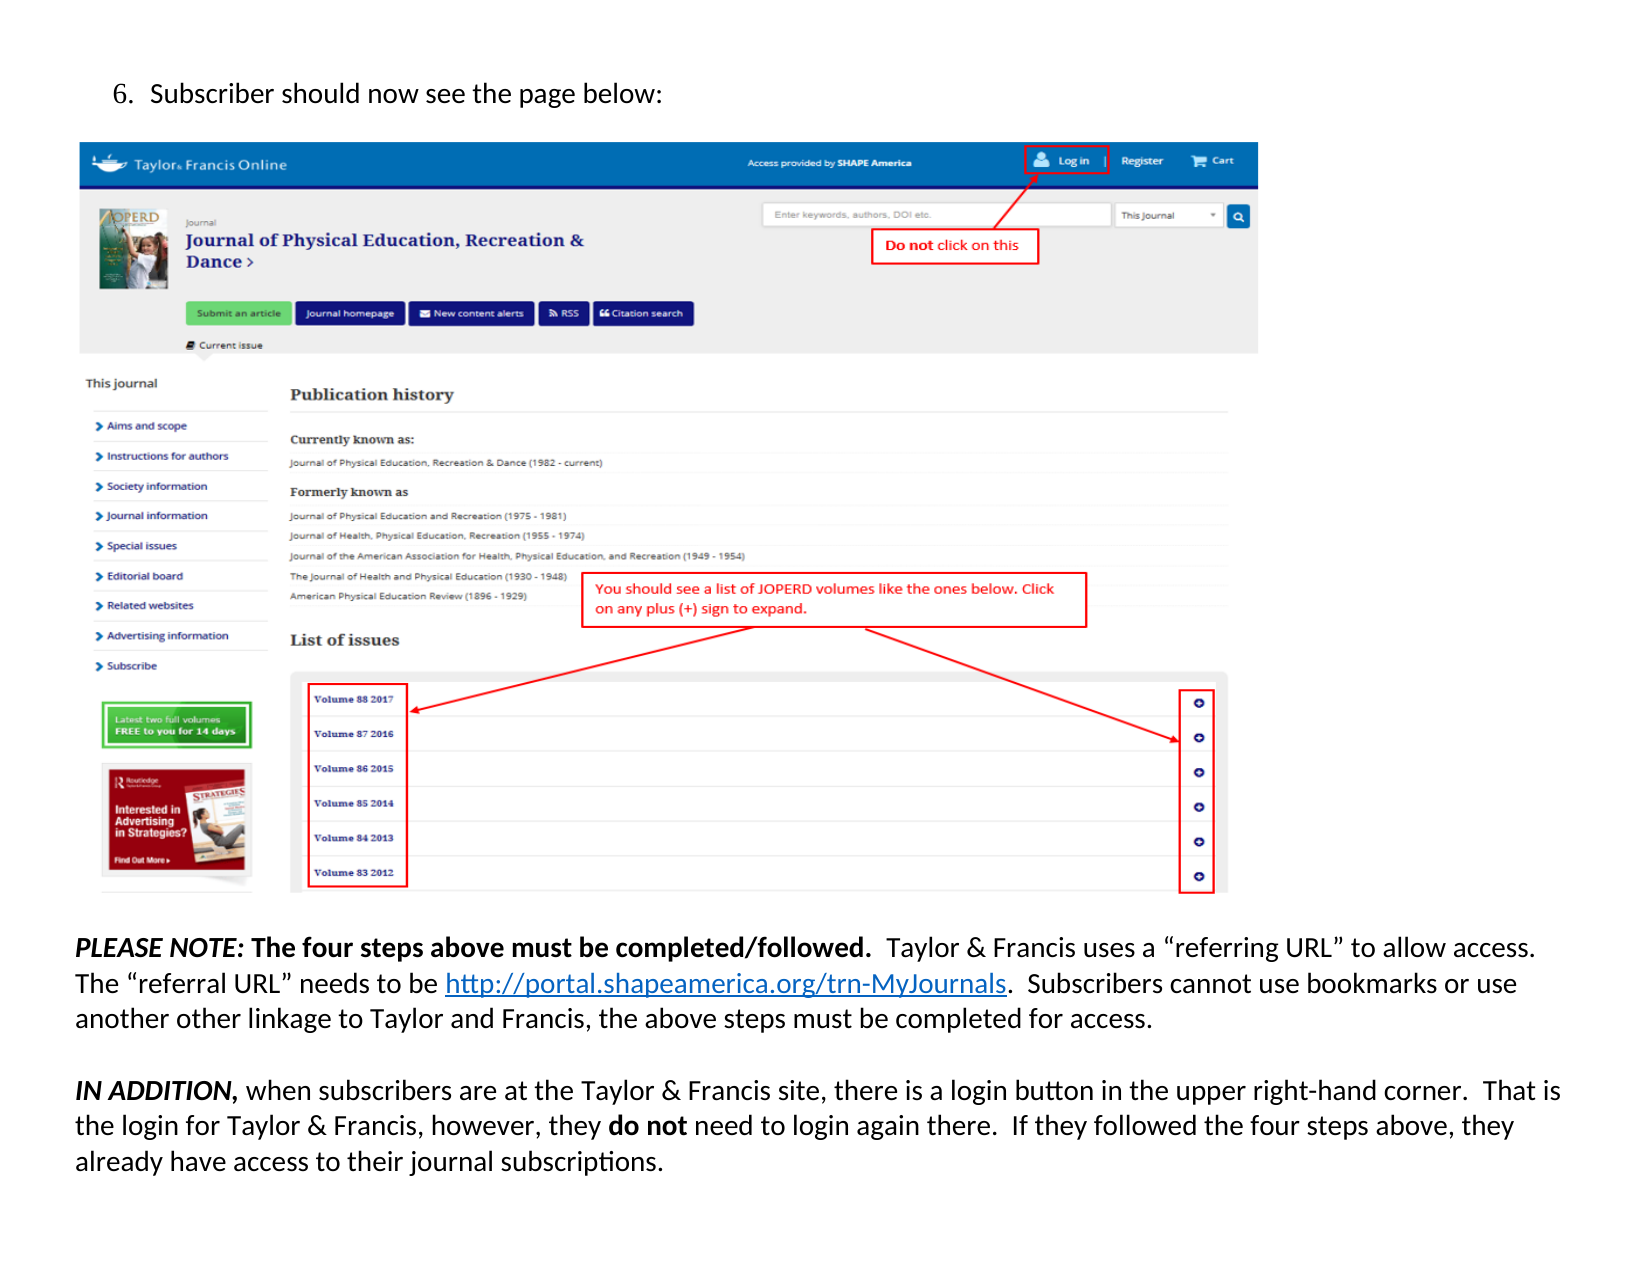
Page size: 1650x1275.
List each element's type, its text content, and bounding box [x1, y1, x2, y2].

text IN ADDITION, when subscribers are at the Taylor & Francis site, there is a login button in the upper right-hand corner. That is the login for Taylor & Francis, however, they do not need to login again there. If they followed the four steps above, they already have access to their journal subscriptions. [75, 1072, 1575, 1178]
picture [75, 139, 1264, 900]
text PLEASE NOTE: The four steps above must be completed/followed. Taylor & Francis uses a “referring URL” to allow access. The “referral URL” needs to be http://portal.shapeamerica.org/trn-MyJournals. Subscribers cannot use bookmarks or use another other linkage to Taylor and Francis, the above steps must be completed for access. [75, 929, 1575, 1036]
list Subscriber should now see the page below: [112, 75, 1575, 111]
